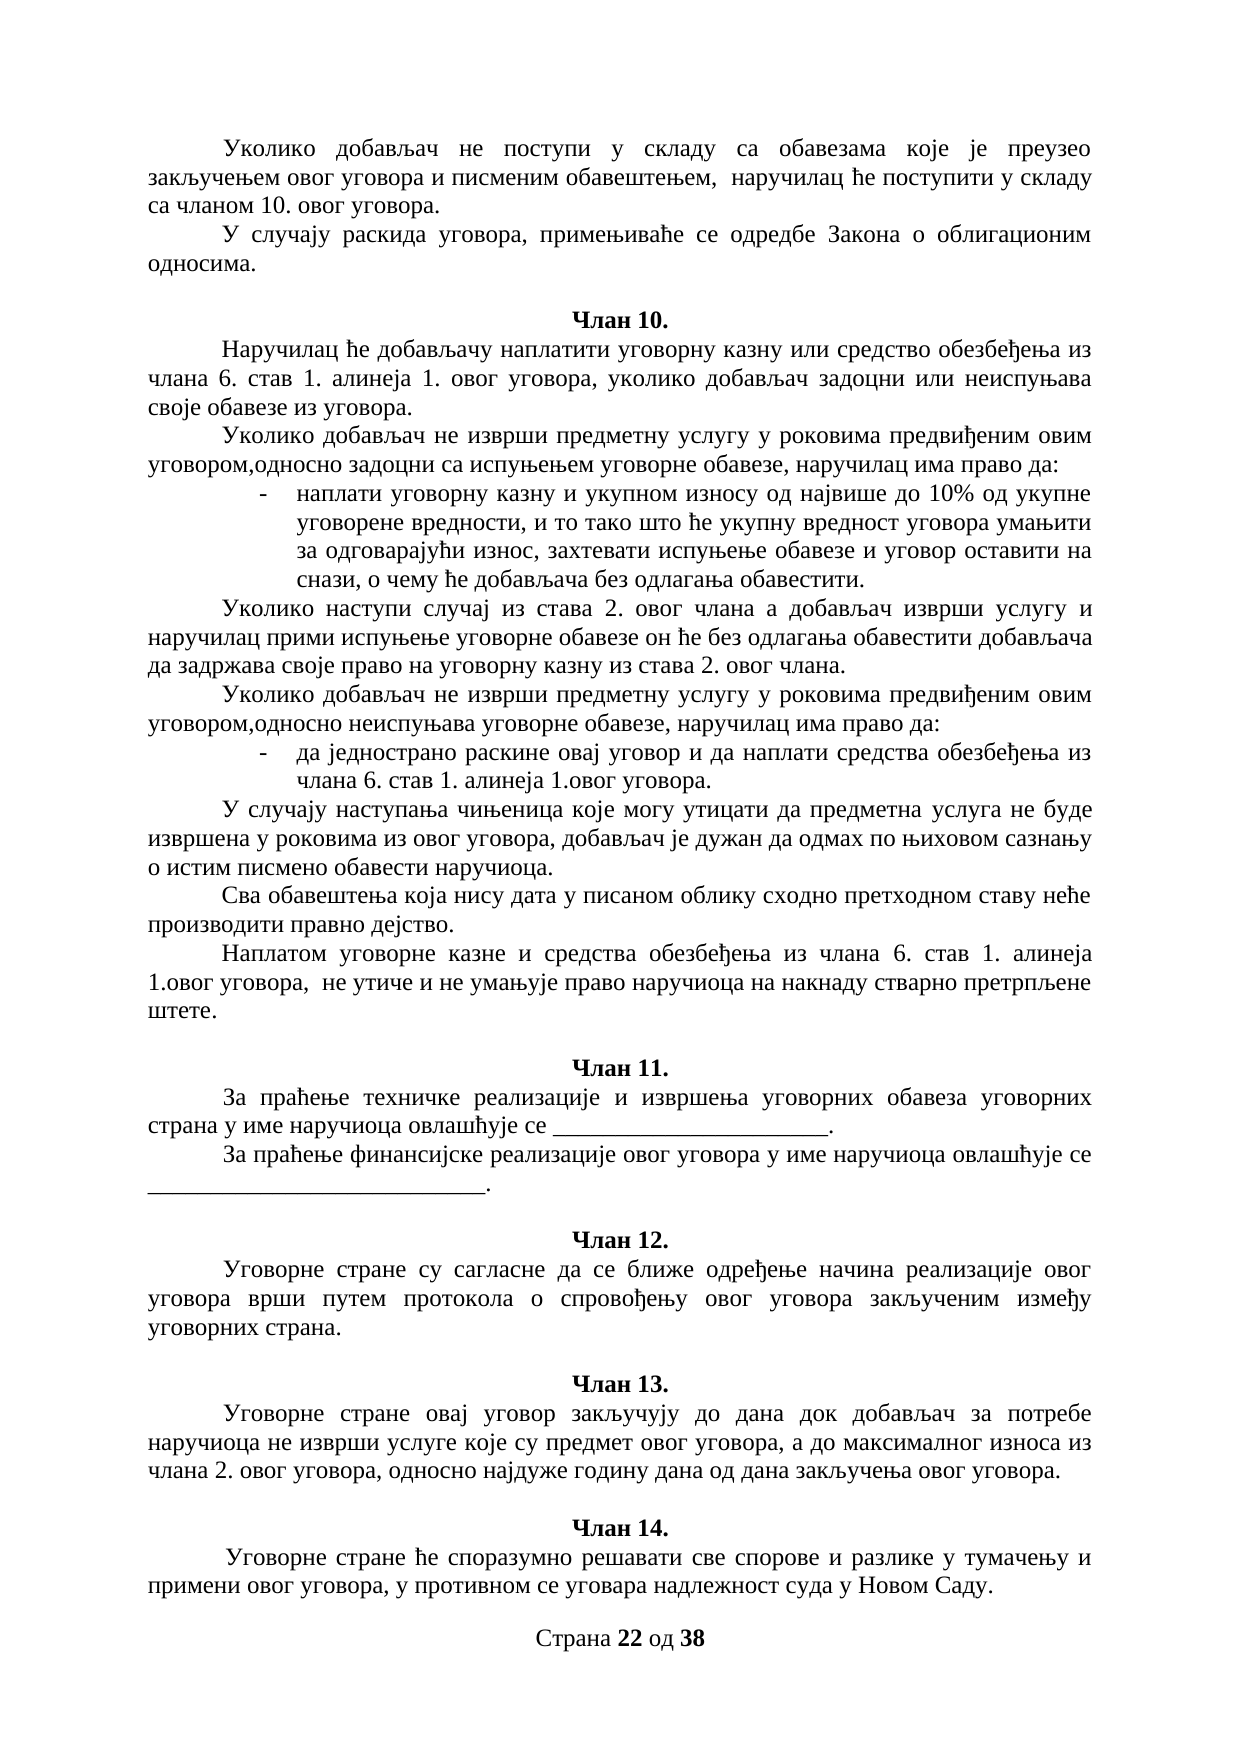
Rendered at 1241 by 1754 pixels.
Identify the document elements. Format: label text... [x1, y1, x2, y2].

text Члан 10. [148, 305, 1092, 334]
text Уколико наступи случај из става 2. овог члана а добављач изврши услугу и наручилац прими испуњење уговорне обавезе он ће без одлагања обавестити добављача да задржава своје право на уговорну казну из става 2. овог члана. [148, 593, 1092, 679]
text Члан 14. [148, 1513, 1092, 1542]
text Уговорне стране овај уговор закључују до дана док добављач за потребе наручиоца не изврши услуге које су предмет овог уговора, a до максималног износа из члана 2. овог уговора, односно најдуже годину дана од дана закључења овог уговора. [148, 1398, 1092, 1484]
text Наручилац ће добављачу наплатити уговорну казну или средство обезбеђења из члана 6. став 1. алинеја 1. овог уговора, уколико добављач задоцни или неиспуњава своје oбавезе из уговора. [148, 334, 1092, 420]
text Уколико добављач не изврши предметну услугу у роковима предвиђеним овим уговором,односно задоцни са испуњењем уговорне обавезе, наручилац има право да: [148, 420, 1092, 478]
list да једнострано раскине овај уговор и да наплати средства обезбеђења из члана 6. став 1. алинеја 1.овог уговора. [259, 737, 1092, 794]
text У случају наступања чињеница које могу утицати да предметна услуга не буде извршена у роковима из овог уговора, добављач је дужан да одмах по њиховом сазнању о истим писмено обавести наручиоца. [148, 794, 1092, 880]
text За праћење техничке реализације и извршења уговорних обавеза уговорних страна у име наручиоца овлашћује се ______________________. [148, 1082, 1092, 1139]
text Наплатом уговорне казне и средства обезбеђења из члана 6. став 1. алинеја 1.овог уговора, не утиче и не умањује право наручиоца на накнаду стварно претрпљене штете. [148, 938, 1092, 1024]
text Уколико добављач не изврши предметну услугу у роковима предвиђеним овим уговором,односно неиспуњава уговорне обавезе, наручилац има право да: [148, 679, 1092, 737]
text Уговорне стране су сагласне да се ближе одређење начина реализације овог уговора врши путем протокола о спровођењу овог уговора закљученим између уговорних страна. [148, 1254, 1092, 1340]
text За праћење финансијске реализације овог уговора у име наручиоца овлашћује се ___________________________. [148, 1139, 1092, 1197]
text Сва обавештења која нису дата у писаном облику сходно претходном ставу неће производити правно дејство. [148, 880, 1092, 938]
text Члан 11. [148, 1053, 1092, 1082]
text Члан 13. [148, 1369, 1092, 1398]
text У случaју рaскидa уговорa, примењивaће се одредбе Зaконa о облигaционим односимa. [148, 219, 1092, 277]
text Уговорне стране ће споразумно решавати све спорове и разлике у тумачењу и примени овог уговора, у противном се уговара надлежност суда у Новом Саду. [148, 1542, 1092, 1599]
text Члан 12. [148, 1225, 1092, 1254]
text Уколико добављач не поступи у складу са обавезама које је преузеo закључењем овог уговора и писменим обавештењем, наручилац ће поступити у складу са чланом 10. овог уговора. [148, 133, 1092, 219]
list наплати уговорну казну и укупном износу од највише до 10% од укупне уговорене вредности, и то тако што ће укупну вредност уговора умањити за одговарајући износ, захтевати испуњење обавезе и уговор оставити на снази, о чему ће добављача без одлагања обавестити. [259, 478, 1092, 593]
